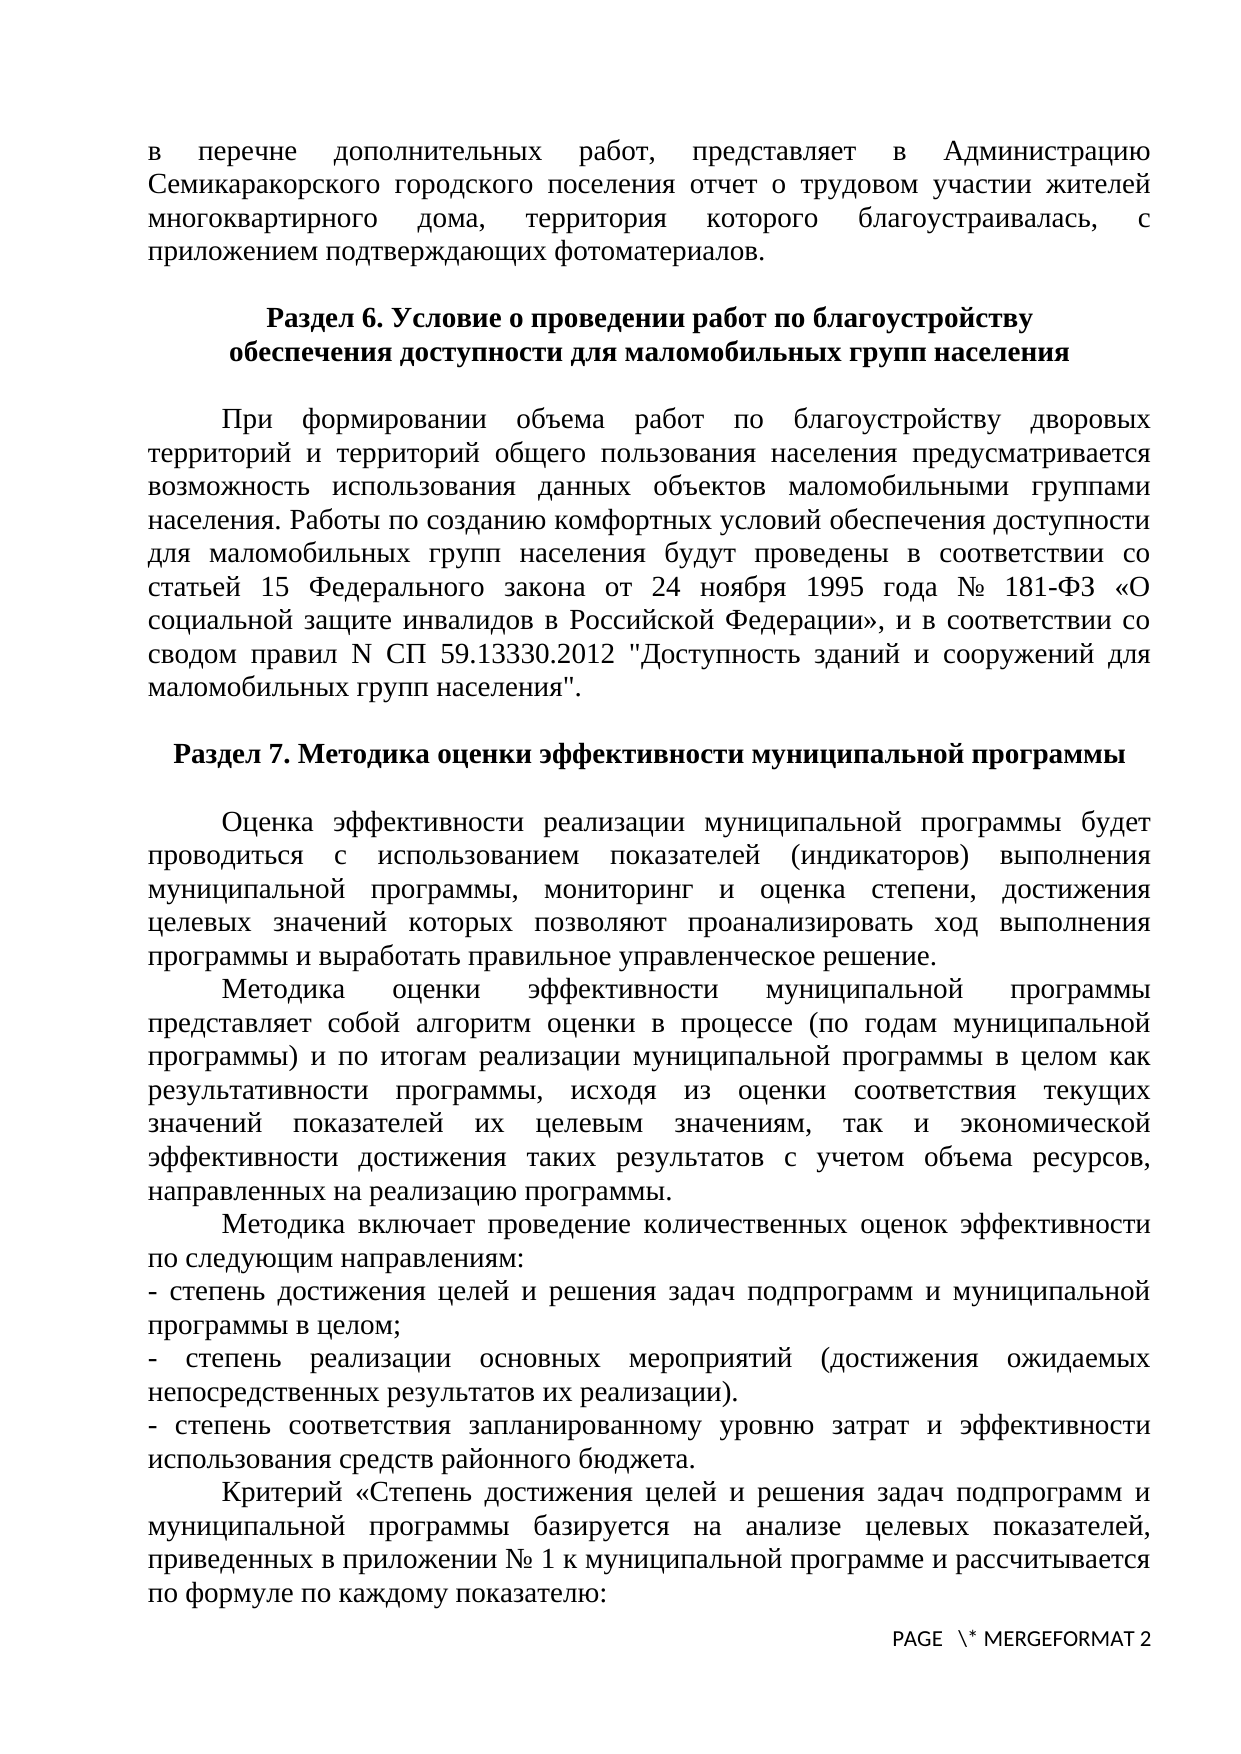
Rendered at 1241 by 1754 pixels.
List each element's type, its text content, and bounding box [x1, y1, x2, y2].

text Методика включает проведение количественных оценок эффективности по следующим направлениям: [148, 1206, 1152, 1273]
text Раздел 7. Методика оценки эффективности муниципальной программы [148, 737, 1152, 770]
text Критерий «Степень достижения целей и решения задач подпрограмм и муниципальной программы базируется на анализе целевых показателей, приведенных в приложении № 1 к муниципальной программе и рассчитывается по формуле по каждому показателю: [148, 1474, 1152, 1609]
text Раздел 6. Условие о проведении работ по благоустройству [148, 301, 1152, 334]
text - степень соответствия запланированному уровню затрат и эффективности использования средств районного бюджета. [148, 1407, 1152, 1474]
text обеспечения доступности для маломобильных групп населения [148, 334, 1152, 368]
text При формировании объема работ по благоустройству дворовых территорий и территорий общего пользования населения предусматривается возможность использования данных объектов маломобильными группами населения. Работы по созданию комфортных условий обеспечения доступности для маломобильных групп населения будут проведены в соответствии со статьей 15 Федерального закона от 24 ноября 1995 года № 181-ФЗ «О социальной защите инвалидов в Российской Федерации», и в соответствии со сводом правил N СП 59.13330.2012 "Доступность зданий и сооружений для маломобильных групп населения". [148, 401, 1152, 703]
text - степень реализации основных мероприятий (достижения ожидаемых непосредственных результатов их реализации). [148, 1340, 1152, 1407]
text Методика оценки эффективности муниципальной программы представляет собой алгоритм оценки в процессе (по годам муниципальной программы) и по итогам реализации муниципальной программы в целом как результативности программы, исходя из оценки соответствия текущих значений показателей их целевым значениям, так и экономической эффективности достижения таких результатов с учетом объема ресурсов, направленных на реализацию программы. [148, 971, 1152, 1206]
text - степень достижения целей и решения задач подпрограмм и муниципальной программы в целом; [148, 1273, 1152, 1340]
text Оценка эффективности реализации муниципальной программы будет проводиться с использованием показателей (индикаторов) выполнения муниципальной программы, мониторинг и оценка степени, достижения целевых значений которых позволяют проанализировать ход выполнения программы и выработать правильное управленческое решение. [148, 804, 1152, 971]
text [148, 133, 1152, 267]
